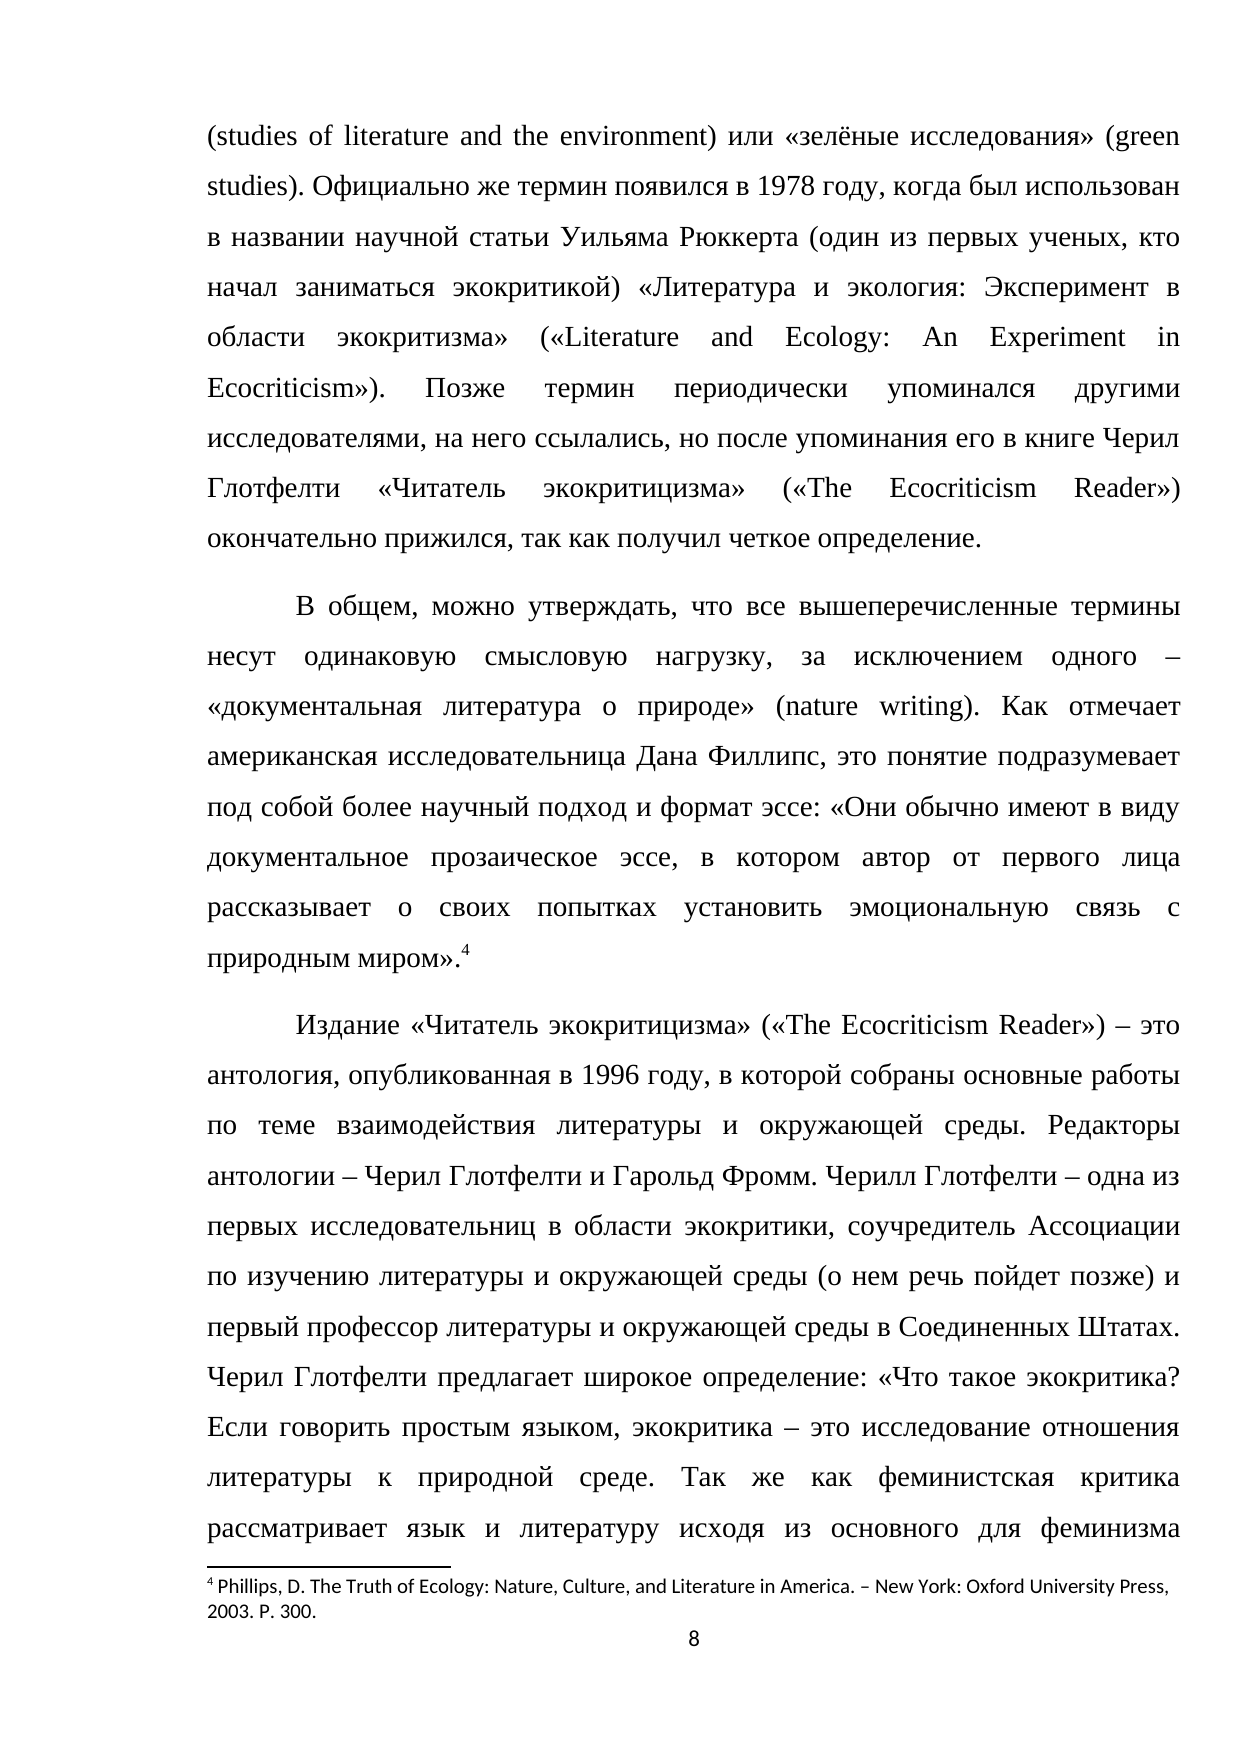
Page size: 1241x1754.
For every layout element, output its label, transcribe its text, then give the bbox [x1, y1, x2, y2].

text В общем, можно утверждать, что все вышеперечисленные термины несут одинаковую смысловую нагрузку, за исключением одного – «документальная литература о природе» (nature writing). Как отмечает американская исследовательница Дана Филлипс, это понятие подразумевает под собой более научный подход и формат эссе: «Они обычно имеют в виду документальное прозаическое эссе, в котором автор от первого лица рассказывает о своих попытках установить эмоциональную связь с природным миром». [207, 588, 1181, 973]
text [207, 1007, 1181, 1543]
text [207, 118, 1181, 554]
